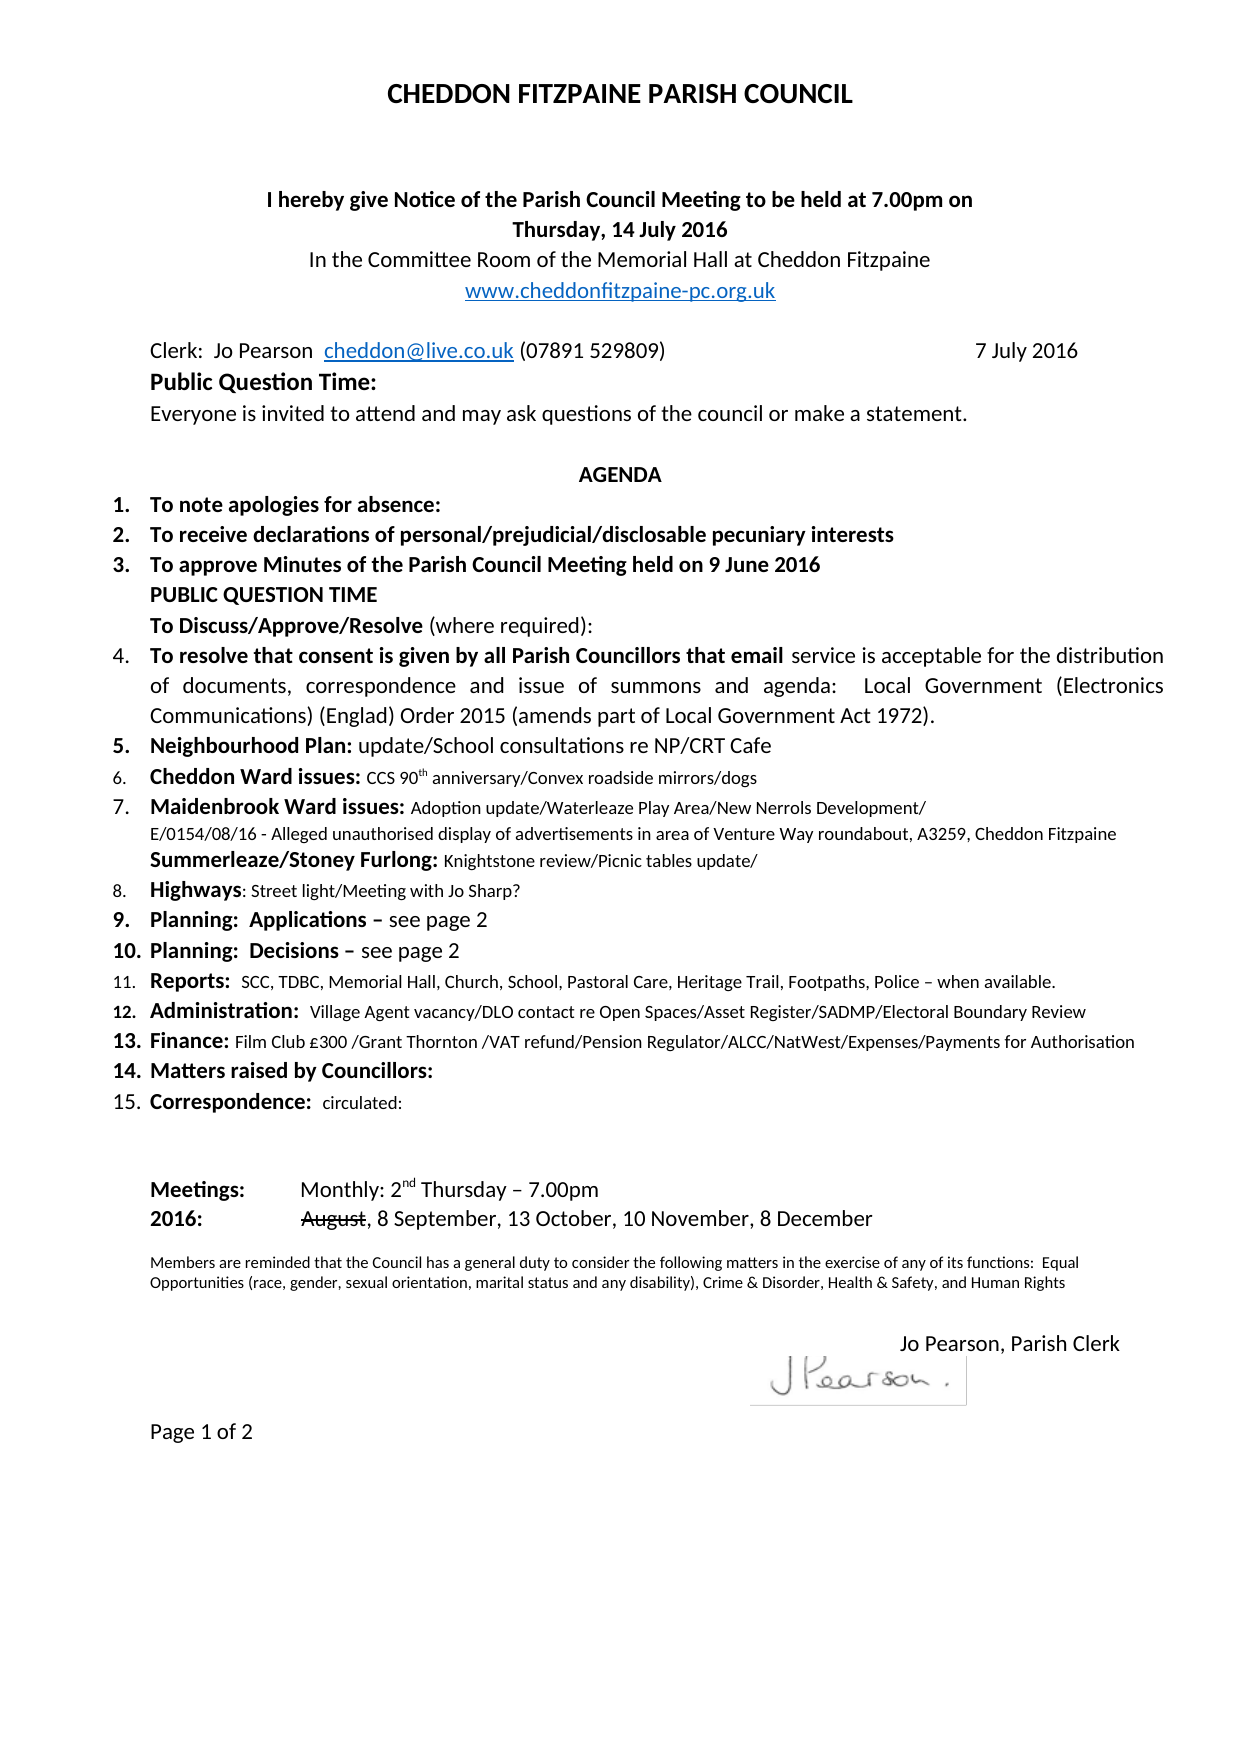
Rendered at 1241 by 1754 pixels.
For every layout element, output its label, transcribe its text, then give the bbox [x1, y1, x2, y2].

text Public Question Time: [75, 366, 1165, 397]
list 2016: August, 8 September, 13 October, 10 November, 8 December [150, 1204, 1165, 1232]
list Meetings: Monthly: 2nd Thursday – 7.00pm [150, 1175, 1139, 1203]
list Highways: Street light/Meeting with Jo Sharp? [112, 875, 1165, 903]
text I hereby give Notice of the Parish Council Meeting to be held at 7.00pm on [75, 185, 1165, 213]
list To note apologies for absence: [112, 490, 1165, 518]
text Everyone is invited to attend and may ask questions of the council or make a statement. [75, 399, 1165, 427]
list PUBLIC QUESTION TIME [150, 581, 1165, 609]
text Thursday, 14 July 2016 [75, 215, 1165, 243]
list Summerleaze/Stoney Furlong: Knightstone review/Picnic tables update/ [150, 845, 1165, 873]
list Members are reminded that the Council has a general duty to consider the following matters in the exercise of any of its functions: Equal Opportunities (race, gender, sexual orientation, marital status and any disability), Crime & Disorder, Health & Safety, and Human Rights [150, 1253, 1165, 1293]
text Page 1 of 2 [75, 1358, 1067, 1445]
list Correspondence: circulated: [112, 1087, 1165, 1115]
list Administration: Village Agent vacancy/DLO contact re Open Spaces/Asset Register/SADMP/Electoral Boundary Review [112, 996, 1165, 1024]
text E/0154/08/16 - Alleged unauthorised display of advertisements in area of Venture Way roundabout, A3259, Cheddon Fitzpaine [75, 822, 1165, 845]
list To resolve that consent is given by all Parish Councillors that email service is acceptable for the distribution of documents, correspondence and issue of summons and agenda: Local Government (Electronics Communications) (Englad) Order 2015 (amends part of Local Government Act 1972). [112, 641, 1165, 729]
text In the Committee Room of the Memorial Hall at Cheddon Fitzpaine [75, 246, 1165, 274]
list Reports: SCC, TDBC, Memorial Hall, Church, School, Pastoral Care, Heritage Trail, Footpaths, Police – when available. [112, 966, 1165, 994]
text www.cheddonfitzpaine-pc.org.uk [75, 276, 1165, 304]
text CHEDDON FITZPAINE PARISH COUNCIL [75, 75, 1165, 111]
list To receive declarations of personal/prejudicial/disclosable pecuniary interests [112, 520, 1165, 548]
list Planning: Applications – see page 2 [112, 906, 1165, 934]
list Maidenbrook Ward issues: Adoption update/Waterleaze Play Area/New Nerrols Development/ [112, 792, 1165, 820]
list To approve Minutes of the Parish Council Meeting held on 9 June 2016 [112, 550, 1165, 578]
list Jo Pearson, Parish Clerk [150, 1329, 1165, 1357]
picture [750, 1356, 968, 1408]
list Cheddon Ward issues: CCS 90th anniversary/Convex roadside mirrors/dogs [112, 762, 1165, 790]
list Planning: Decisions – see page 2 [112, 936, 1165, 964]
list Matters raised by Councillors: [112, 1057, 1165, 1085]
text Clerk: Jo Pearson cheddon@live.co.uk (07891 529809) 7 July 2016 [75, 336, 1165, 364]
list Finance: Film Club £300 /Grant Thornton /VAT refund/Pension Regulator/ALCC/NatWest/Expenses/Payments for Authorisation [112, 1026, 1165, 1054]
text AGENDA [75, 460, 1165, 488]
list Neighbourhood Plan: update/School consultations re NP/CRT Cafe [112, 732, 1165, 760]
text To Discuss/Approve/Resolve (where required): [75, 611, 1165, 639]
